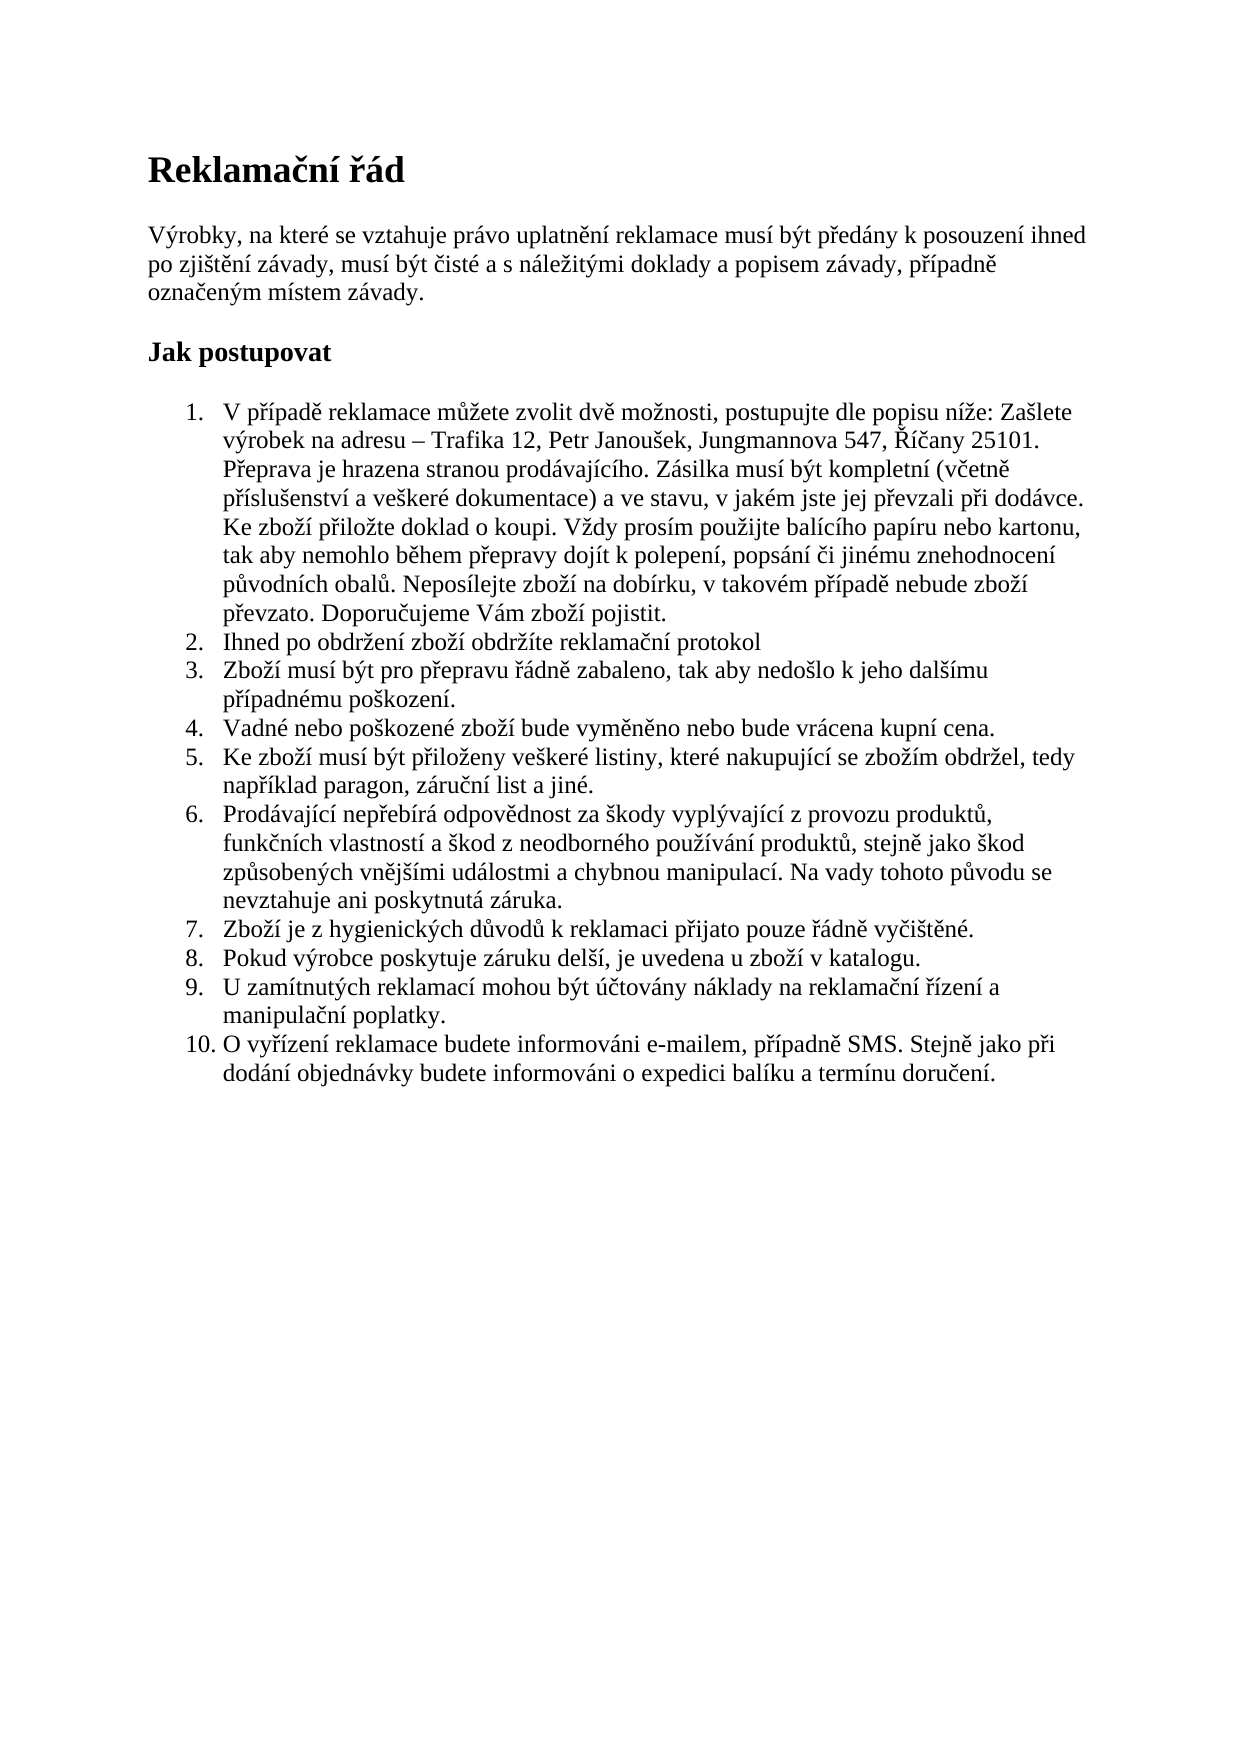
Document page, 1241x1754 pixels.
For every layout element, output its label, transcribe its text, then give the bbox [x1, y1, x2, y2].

text Jak postupovat [148, 335, 1093, 368]
list Ke zboží musí být přiloženy veškeré listiny, které nakupující se zbožím obdržel, tedy například paragon, záruční list a jiné. [185, 742, 1093, 799]
list V případě reklamace můžete zvolit dvě možnosti, postupujte dle popisu níže: Zašlete výrobek na adresu – Trafika 12, Petr Janoušek, Jungmannova 547, Říčany 25101. Přeprava je hrazena stranou prodávajícího. Zásilka musí být kompletní (včetně příslušenství a veškeré dokumentace) a ve stavu, v jakém jste jej převzali při dodávce. Ke zboží přiložte doklad o koupi. Vždy prosím použijte balícího papíru nebo kartonu, tak aby nemohlo během přepravy dojít k polepení, popsání či jinému znehodnocení původních obalů. Neposílejte zboží na dobírku, v takovém případě nebude zboží převzato. Doporučujeme Vám zboží pojistit. [185, 397, 1093, 627]
list Vadné nebo poškozené zboží bude vyměněno nebo bude vrácena kupní cena. [185, 713, 1093, 742]
list Zboží musí být pro přepravu řádně zabaleno, tak aby nedošlo k jeho dalšímu případnému poškození. [185, 656, 1093, 713]
list Prodávající nepřebírá odpovědnost za škody vyplývající z provozu produktů, funkčních vlastností a škod z neodborného používání produktů, stejně jako škod způsobených vnějšími událostmi a chybnou manipulací. Na vady tohoto původu se nevztahuje ani poskytnutá záruka. [185, 799, 1093, 914]
list Zboží je z hygienických důvodů k reklamaci přijato pouze řádně vyčištěné. [185, 914, 1093, 943]
text Výrobky, na které se vztahuje právo uplatnění reklamace musí být předány k posouzení ihned po zjištění závady, musí být čisté a s náležitými doklady a popisem závady, případně označeným místem závady. [148, 220, 1093, 306]
list U zamítnutých reklamací mohou být účtovány náklady na reklamační řízení a manipulační poplatky. [185, 972, 1093, 1029]
list Pokud výrobce poskytuje záruku delší, je uvedena u zboží v katalogu. [185, 943, 1093, 972]
text Reklamační řád [148, 148, 1093, 191]
list Ihned po obdržení zboží obdržíte reklamační protokol [185, 627, 1093, 656]
list O vyřízení reklamace budete informováni e-mailem, případně SMS. Stejně jako při dodání objednávky budete informováni o expedici balíku a termínu doručení. [185, 1029, 1093, 1087]
